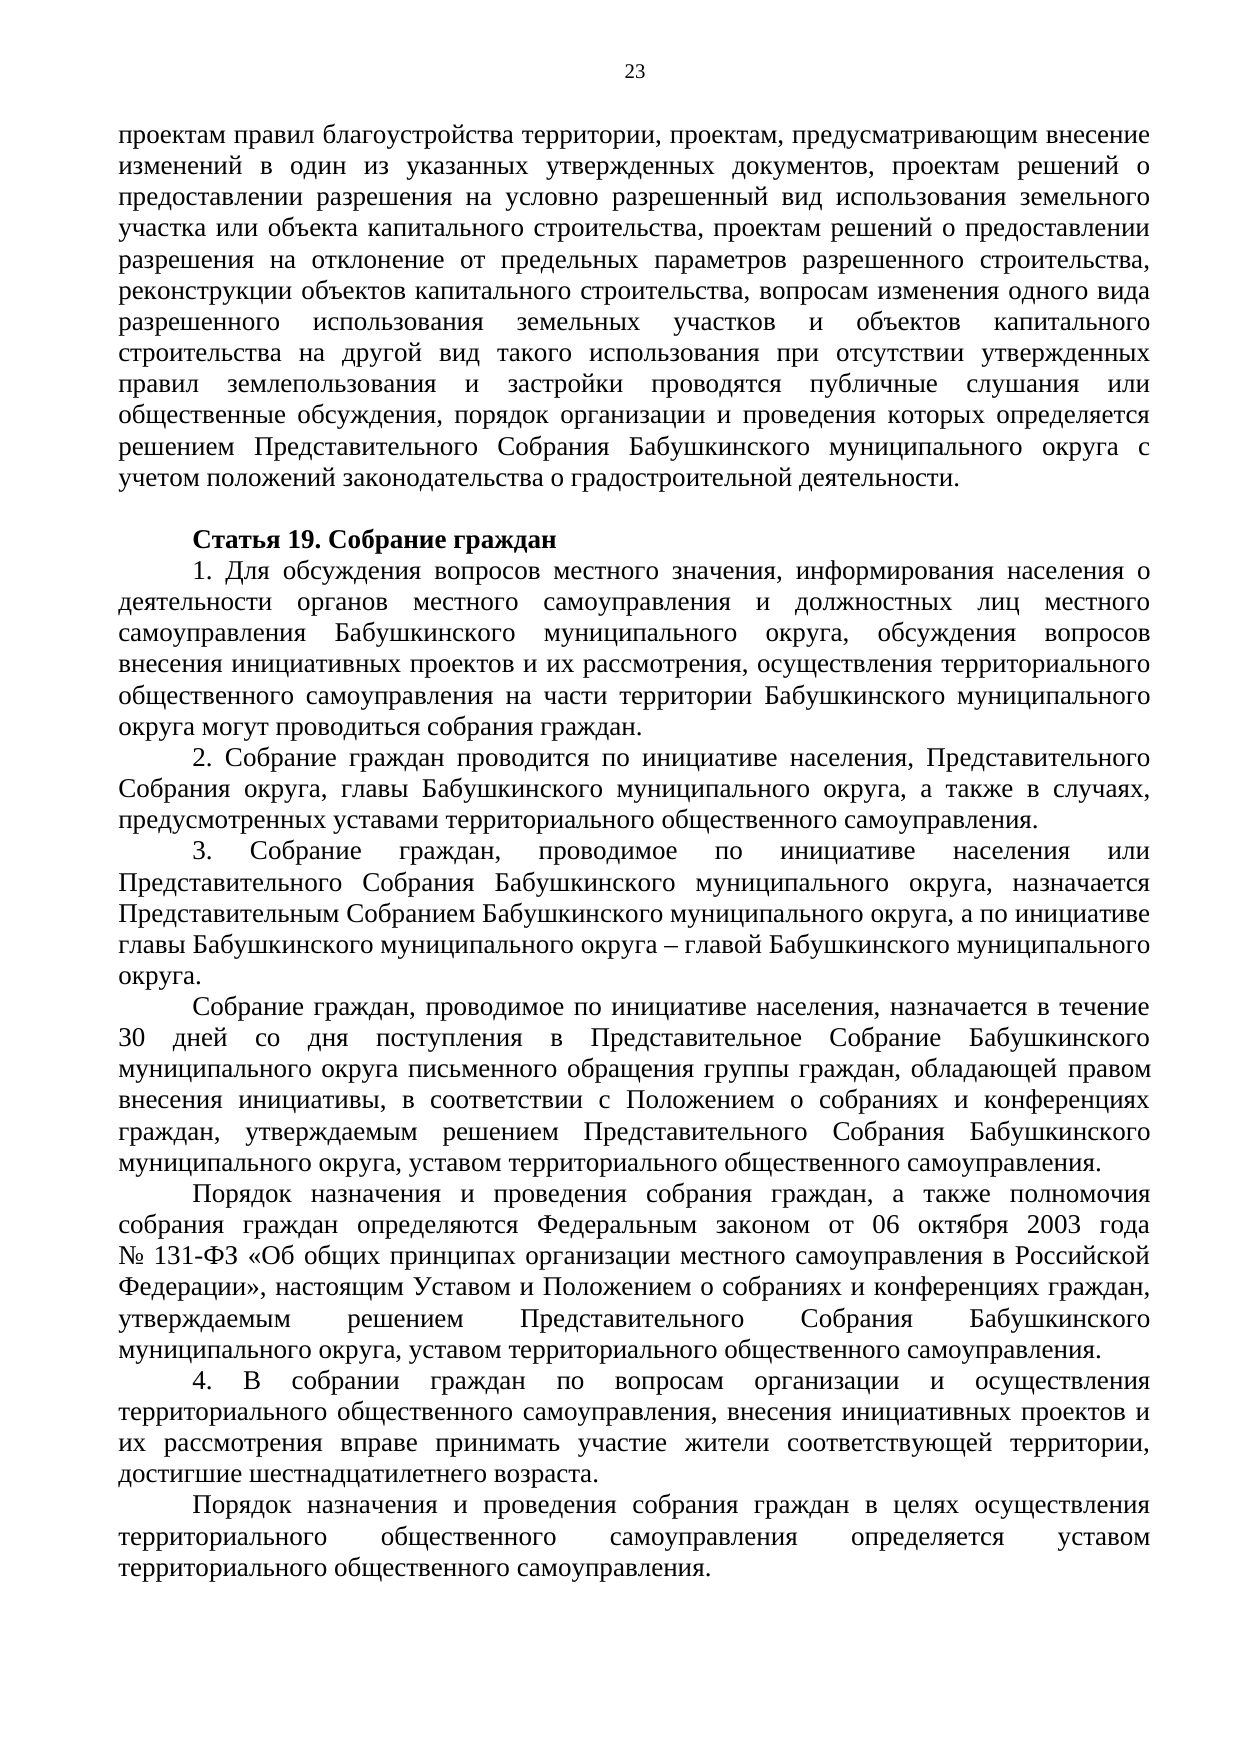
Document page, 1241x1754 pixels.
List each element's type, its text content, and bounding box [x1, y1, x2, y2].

text Собрание граждан, проводимое по инициативе населения, назначается в течение 30 дней со дня поступления в Представительное Собрание Бабушкинского муниципального округа письменного обращения группы граждан, обладающей правом внесения инициативы, в соответствии с Положением о собраниях и конференциях граждан, утверждаемым решением Представительного Собрания Бабушкинского муниципального округа, уставом территориального общественного самоуправления. [118, 990, 1152, 1177]
text 2. Собрание граждан проводится по инициативе населения, Представительного Собрания округа, главы Бабушкинского муниципального округа, а также в случаях, предусмотренных уставами территориального общественного самоуправления. [118, 741, 1152, 834]
text 4. В собрании граждан по вопросам организации и осуществления территориального общественного самоуправления, внесения инициативных проектов и их рассмотрения вправе принимать участие жители соответствующей территории, достигшие шестнадцатилетнего возраста. [118, 1364, 1152, 1488]
text Порядок назначения и проведения собрания граждан, а также полномочия собрания граждан определяются Федеральным законом от 06 октября 2003 года № 131-ФЗ «Об общих принципах организации местного самоуправления в Российской Федерации», настоящим Уставом и Положением о собраниях и конференциях граждан, утверждаемым решением Представительного Собрания Бабушкинского муниципального округа, уставом территориального общественного самоуправления. [118, 1177, 1152, 1364]
text Порядок назначения и проведения собрания граждан в целях осуществления территориального общественного самоуправления определяется уставом территориального общественного самоуправления. [118, 1488, 1152, 1582]
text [118, 118, 1152, 492]
text Статья 19. Собрание граждан [118, 523, 1152, 554]
text 1. Для обсуждения вопросов местного значения, информирования населения о деятельности органов местного самоуправления и должностных лиц местного самоуправления Бабушкинского муниципального округа, обсуждения вопросов внесения инициативных проектов и их рассмотрения, осуществления территориального общественного самоуправления на части территории Бабушкинского муниципального округа могут проводиться собрания граждан. [118, 554, 1152, 741]
text 3. Собрание граждан, проводимое по инициативе населения или Представительного Собрания Бабушкинского муниципального округа, назначается Представительным Собранием Бабушкинского муниципального округа, а по инициативе главы Бабушкинского муниципального округа – главой Бабушкинского муниципального округа. [118, 834, 1152, 990]
